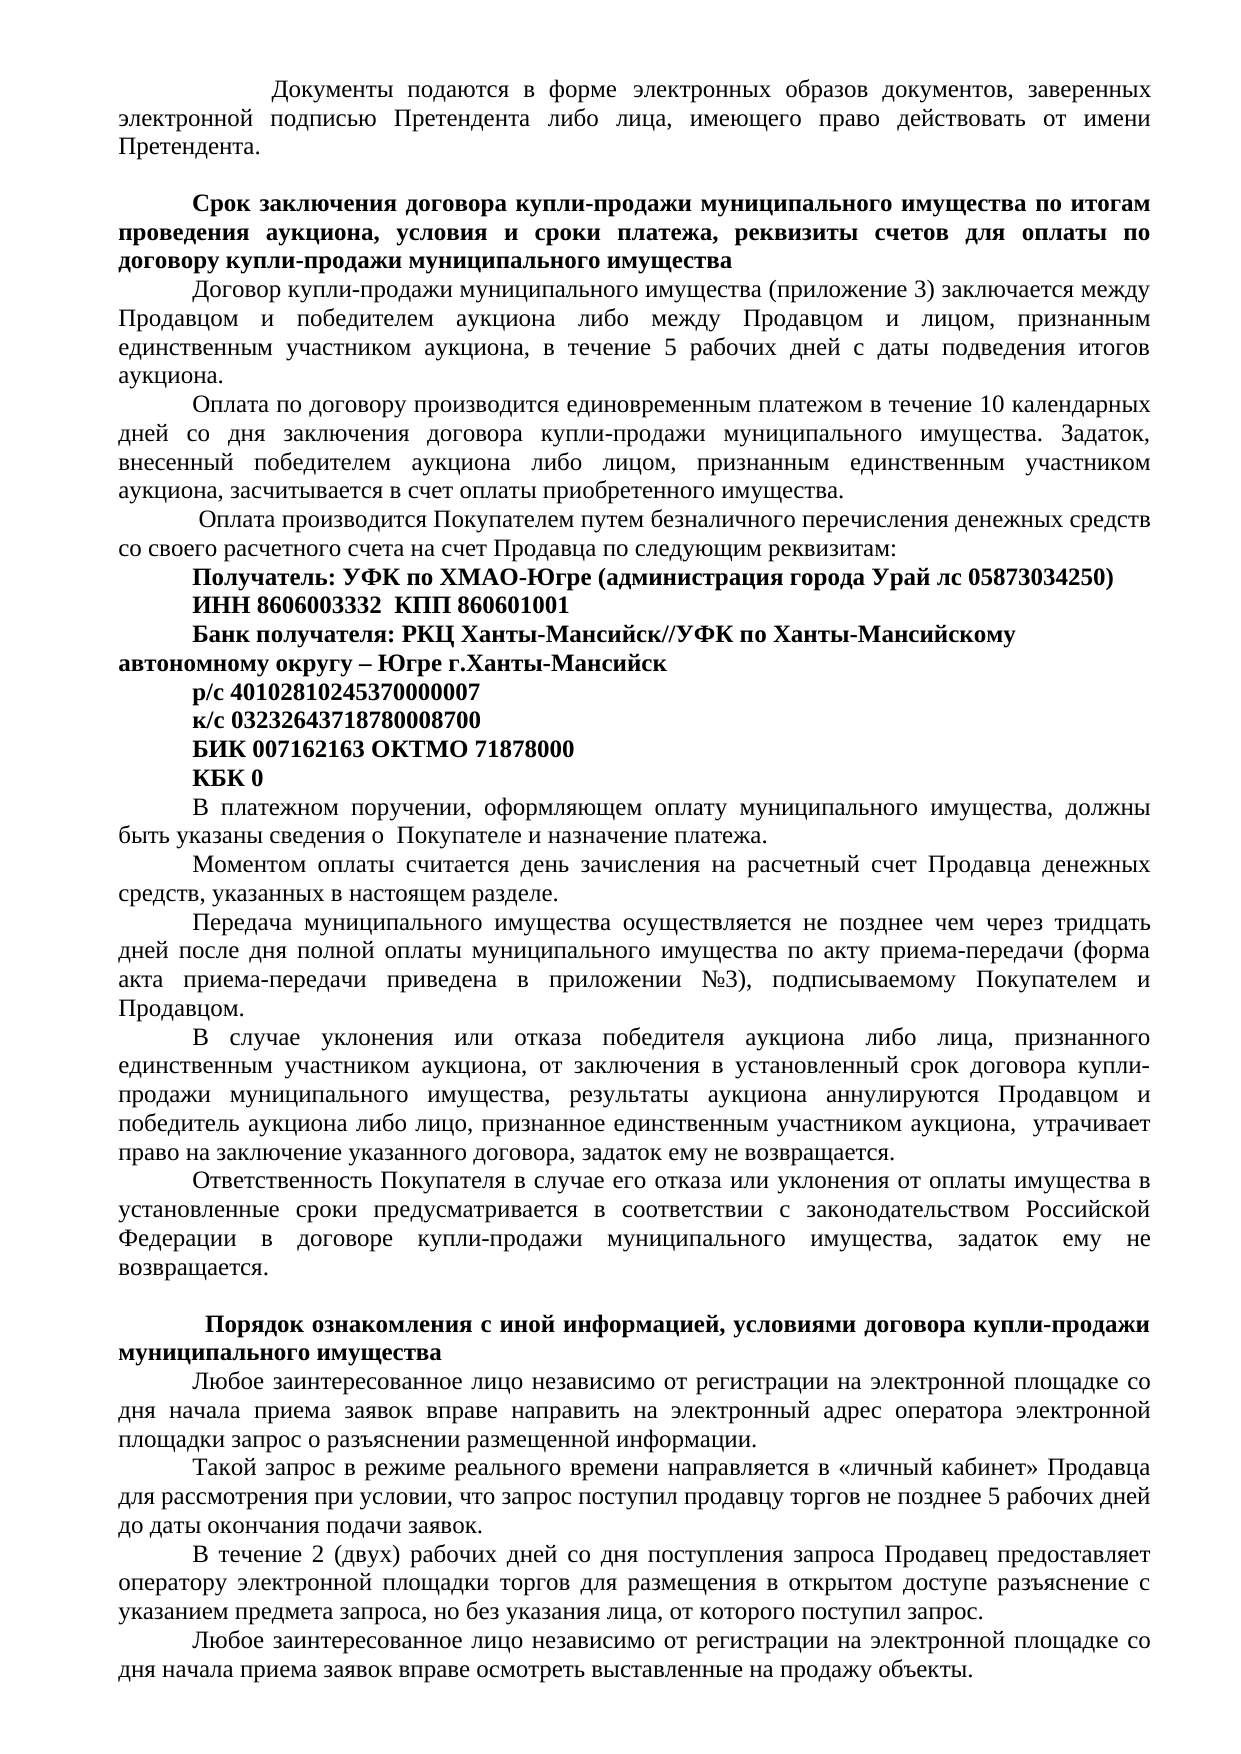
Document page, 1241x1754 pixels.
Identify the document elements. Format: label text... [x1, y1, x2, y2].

text Документы подаются в форме электронных образов документов, заверенных электронной подписью Претендента либо лица, имеющего право действовать от имени Претендента. [118, 74, 1152, 160]
text Любое заинтересованное лицо независимо от регистрации на электронной площадке со дня начала приема заявок вправе направить на электронный адрес оператора электронной площадки запрос о разъяснении размещенной информации. [118, 1366, 1152, 1452]
text КБК 0 [118, 763, 1152, 792]
text Ответственность Покупателя в случае его отказа или уклонения от оплаты имущества в установленные сроки предусматривается в соответствии с законодательством Российской Федерации в договоре купли-продажи муниципального имущества, задаток ему не возвращается. [118, 1166, 1152, 1281]
text Оплата производится Покупателем путем безналичного перечисления денежных средств со своего расчетного счета на счет Продавца по следующим реквизитам: [118, 504, 1152, 562]
text ИНН 8606003332 КПП 860601001 [118, 591, 1152, 619]
text Любое заинтересованное лицо независимо от регистрации на электронной площадке со дня начала приема заявок вправе осмотреть выставленные на продажу объекты. [118, 1625, 1152, 1682]
text Оплата по договору производится единовременным платежом в течение 10 календарных дней со дня заключения договора купли-продажи муниципального имущества. Задаток, внесенный победителем аукциона либо лицом, признанным единственным участником аукциона, засчитывается в счет оплаты приобретенного имущества. [118, 389, 1152, 504]
text Договор купли-продажи муниципального имущества (приложение 3) заключается между Продавцом и победителем аукциона либо между Продавцом и лицом, признанным единственным участником аукциона, в течение 5 рабочих дней с даты подведения итогов аукциона. [118, 274, 1152, 389]
text Такой запрос в режиме реального времени направляется в «личный кабинет» Продавца для рассмотрения при условии, что запрос поступил продавцу торгов не позднее 5 рабочих дней до даты окончания подачи заявок. [118, 1452, 1152, 1539]
text Порядок ознакомления с иной информацией, условиями договора купли-продажи муниципального имущества [118, 1309, 1152, 1366]
text В течение 2 (двух) рабочих дней со дня поступления запроса Продавец предоставляет оператору электронной площадки торгов для размещения в открытом доступе разъяснение с указанием предмета запроса, но без указания лица, от которого поступил запрос. [118, 1539, 1152, 1625]
text Моментом оплаты считается день зачисления на расчетный счет Продавца денежных средств, указанных в настоящем разделе. [118, 849, 1152, 907]
text БИК 007162163 ОКТМО 71878000 [118, 734, 1152, 763]
text В случае уклонения или отказа победителя аукциона либо лица, признанного единственным участником аукциона, от заключения в установленный срок договора купли-продажи муниципального имущества, результаты аукциона аннулируются Продавцом и победитель аукциона либо лицо, признанное единственным участником аукциона, утрачивает право на заключение указанного договора, задаток ему не возвращается. [118, 1022, 1152, 1166]
text Срок заключения договора купли-продажи муниципального имущества по итогам проведения аукциона, условия и сроки платежа, реквизиты счетов для оплаты по договору купли-продажи муниципального имущества [118, 188, 1152, 274]
text Передача муниципального имущества осуществляется не позднее чем через тридцать дней после дня полной оплаты муниципального имущества по акту приема-передачи (форма акта приема-передачи приведена в приложении №3), подписываемому Покупателем и Продавцом. [118, 907, 1152, 1022]
text к/с 03232643718780008700 [118, 706, 1152, 734]
text Получатель: УФК по ХМАО-Югре (администрация города Урай лс 05873034250) [118, 562, 1152, 591]
text В платежном поручении, оформляющем оплату муниципального имущества, должны быть указаны сведения о Покупателе и назначение платежа. [118, 792, 1152, 849]
text р/с 40102810245370000007 [118, 677, 1152, 706]
text Банк получателя: РКЦ Ханты-Мансийск//УФК по Ханты-Мансийскому автономному округу – Югре г.Ханты-Мансийск [118, 619, 1152, 677]
